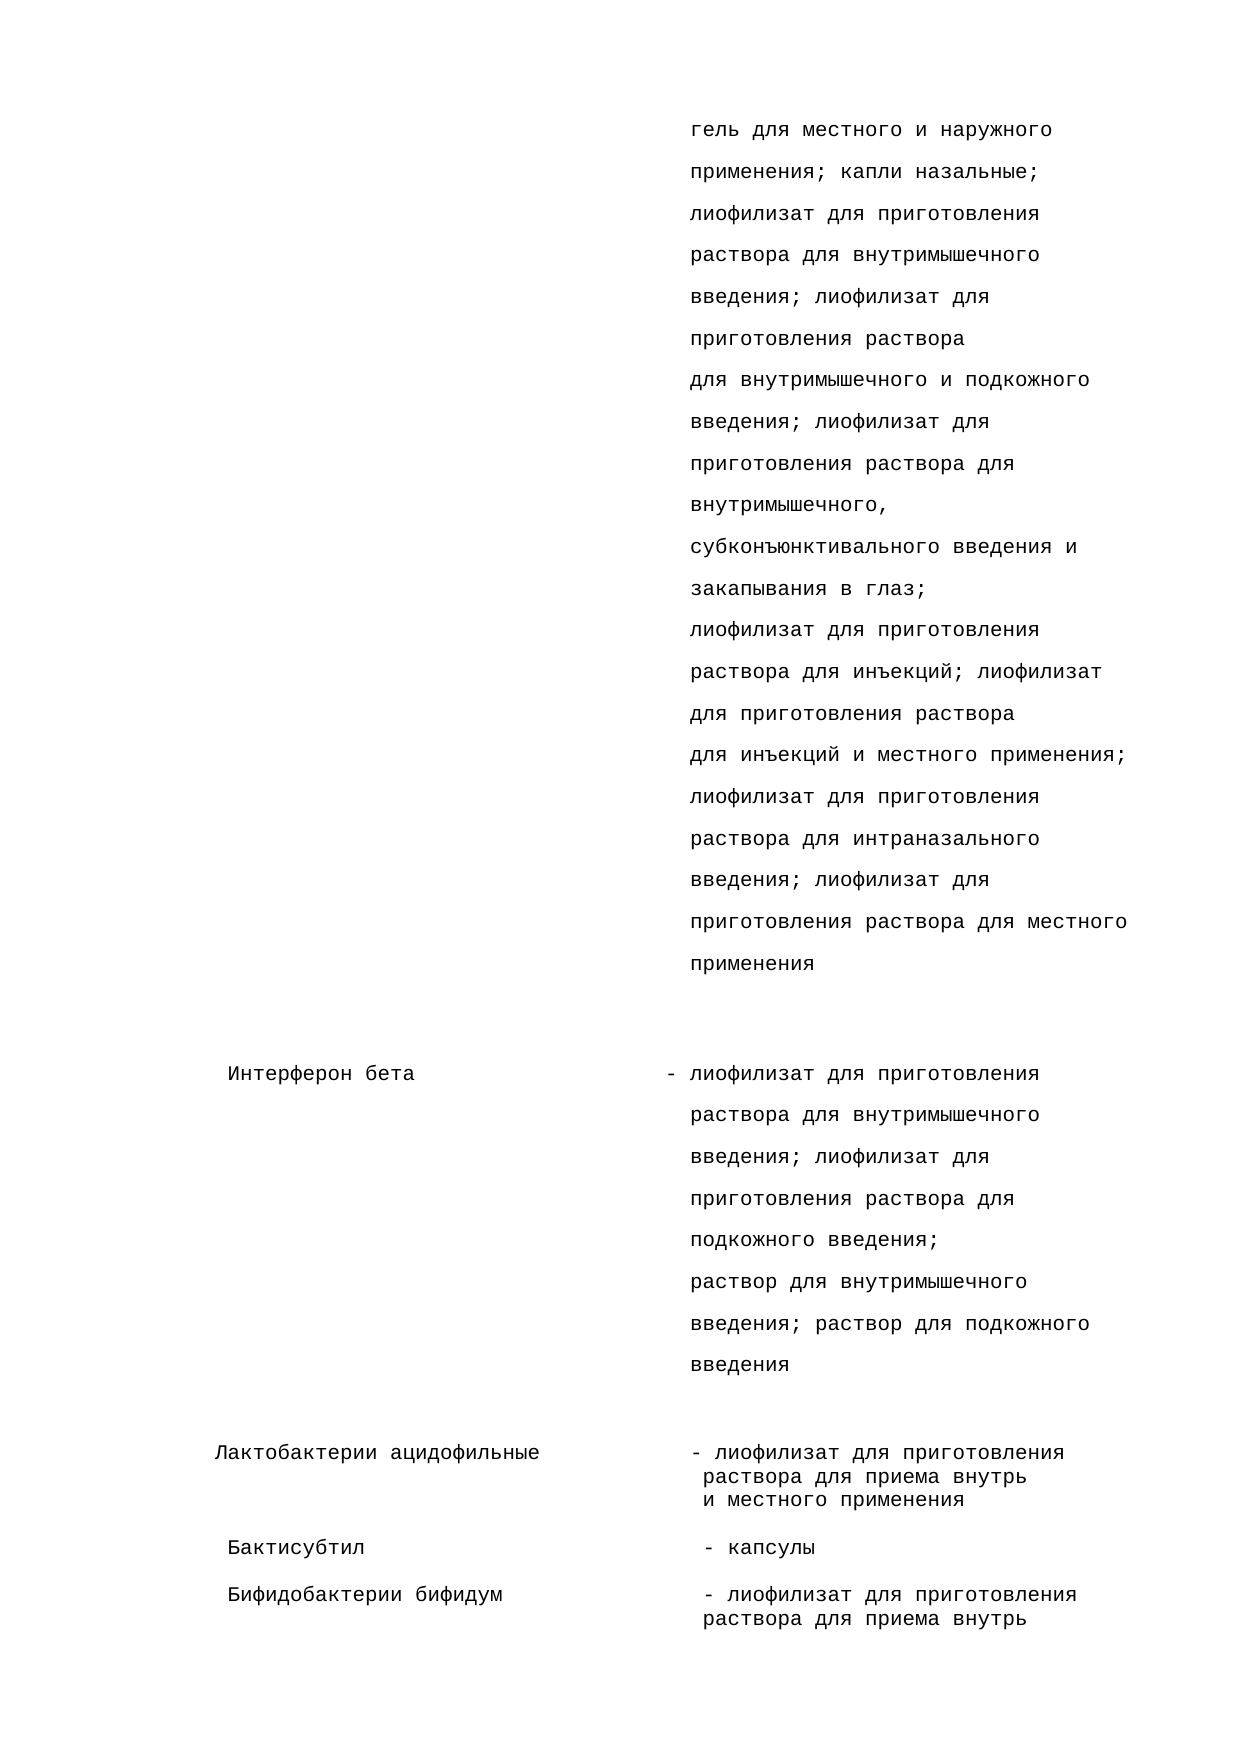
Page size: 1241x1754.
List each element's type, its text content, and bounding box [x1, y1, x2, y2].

text введения; лиофилизат для [177, 1145, 1152, 1170]
text раствора для приема внутрь [177, 1466, 1152, 1489]
text Бактисубтил - капсулы [177, 1537, 1152, 1560]
text субконъюнктивального введения и [177, 535, 1152, 560]
text применения [177, 951, 1152, 976]
text для внутримышечного и подкожного [177, 368, 1152, 393]
text лиофилизат для приготовления [177, 201, 1152, 226]
text введения; лиофилизат для [177, 285, 1152, 310]
text для инъекций и местного применения; [177, 743, 1152, 768]
text и местного применения [177, 1489, 1152, 1513]
text лиофилизат для приготовления [177, 785, 1152, 810]
text раствора для интраназального [177, 826, 1152, 851]
text раствора для инъекций; лиофилизат [177, 660, 1152, 685]
text приготовления раствора для местного [177, 910, 1152, 935]
text Лактобактерии ацидофильные - лиофилизат для приготовления [177, 1442, 1152, 1466]
text лиофилизат для приготовления [177, 618, 1152, 643]
text введения [177, 1353, 1152, 1378]
text раствора для приема внутрь [177, 1608, 1152, 1631]
text применения; капли назальные; [177, 160, 1152, 185]
text закапывания в глаз; [177, 576, 1152, 601]
text введения; раствор для подкожного [177, 1311, 1152, 1336]
text приготовления раствора для [177, 451, 1152, 476]
text Бифидобактерии бифидум - лиофилизат для приготовления [177, 1584, 1152, 1608]
text подкожного введения; [177, 1228, 1152, 1253]
text для приготовления раствора [177, 701, 1152, 726]
text раствор для внутримышечного [177, 1270, 1152, 1295]
text внутримышечного, [177, 493, 1152, 518]
text введения; лиофилизат для [177, 410, 1152, 435]
text приготовления раствора [177, 326, 1152, 351]
text раствора для внутримышечного [177, 1103, 1152, 1128]
text введения; лиофилизат для [177, 868, 1152, 893]
text приготовления раствора для [177, 1186, 1152, 1211]
text Интерферон бета - лиофилизат для приготовления [177, 1061, 1152, 1086]
text раствора для внутримышечного [177, 243, 1152, 268]
text гель для местного и наружного [177, 118, 1152, 143]
